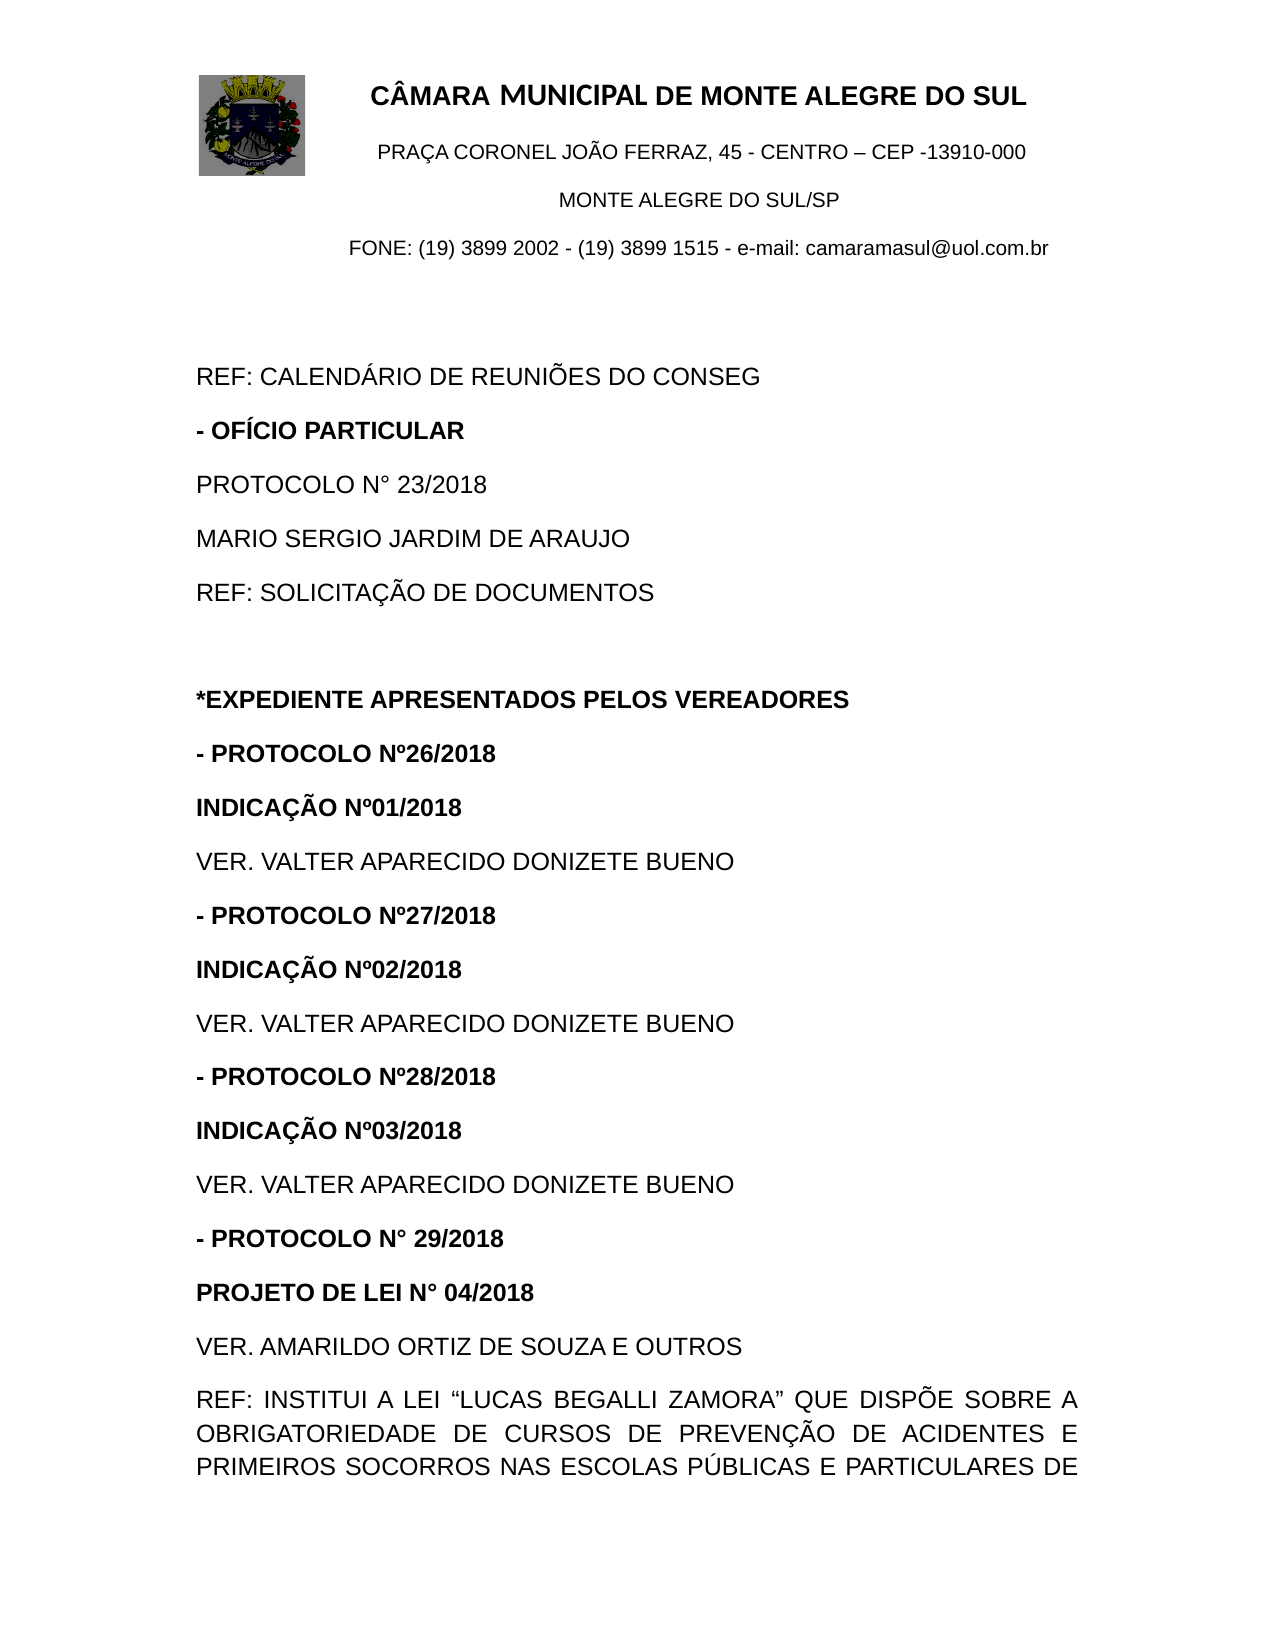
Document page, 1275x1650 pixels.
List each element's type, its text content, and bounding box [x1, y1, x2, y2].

text - PROTOCOLO N° 29/2018 [196, 1224, 1079, 1253]
text VER. VALTER APARECIDO DONIZETE BUENO [196, 1008, 1079, 1037]
text INDICAÇÃO Nº02/2018 [196, 955, 1079, 983]
text - PROTOCOLO Nº26/2018 [196, 739, 1079, 768]
text VER. AMARILDO ORTIZ DE SOUZA E OUTROS [196, 1332, 1079, 1360]
text - OFÍCIO PARTICULAR [196, 416, 1079, 445]
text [196, 1386, 1079, 1480]
text MARIO SERGIO JARDIM DE ARAUJO [196, 524, 1079, 553]
text - PROTOCOLO Nº28/2018 [196, 1062, 1079, 1091]
text INDICAÇÃO Nº01/2018 [196, 793, 1079, 822]
text - PROTOCOLO Nº27/2018 [196, 901, 1079, 929]
text PROJETO DE LEI N° 04/2018 [196, 1278, 1079, 1307]
text REF: CALENDÁRIO DE REUNIÕES DO CONSEG [196, 362, 1079, 391]
text INDICAÇÃO Nº03/2018 [196, 1116, 1079, 1145]
text *EXPEDIENTE APRESENTADOS PELOS VEREADORES [196, 685, 1079, 714]
text PROTOCOLO N° 23/2018 [196, 470, 1079, 499]
text VER. VALTER APARECIDO DONIZETE BUENO [196, 1170, 1079, 1199]
text VER. VALTER APARECIDO DONIZETE BUENO [196, 847, 1079, 876]
text REF: SOLICITAÇÃO DE DOCUMENTOS [196, 578, 1079, 606]
